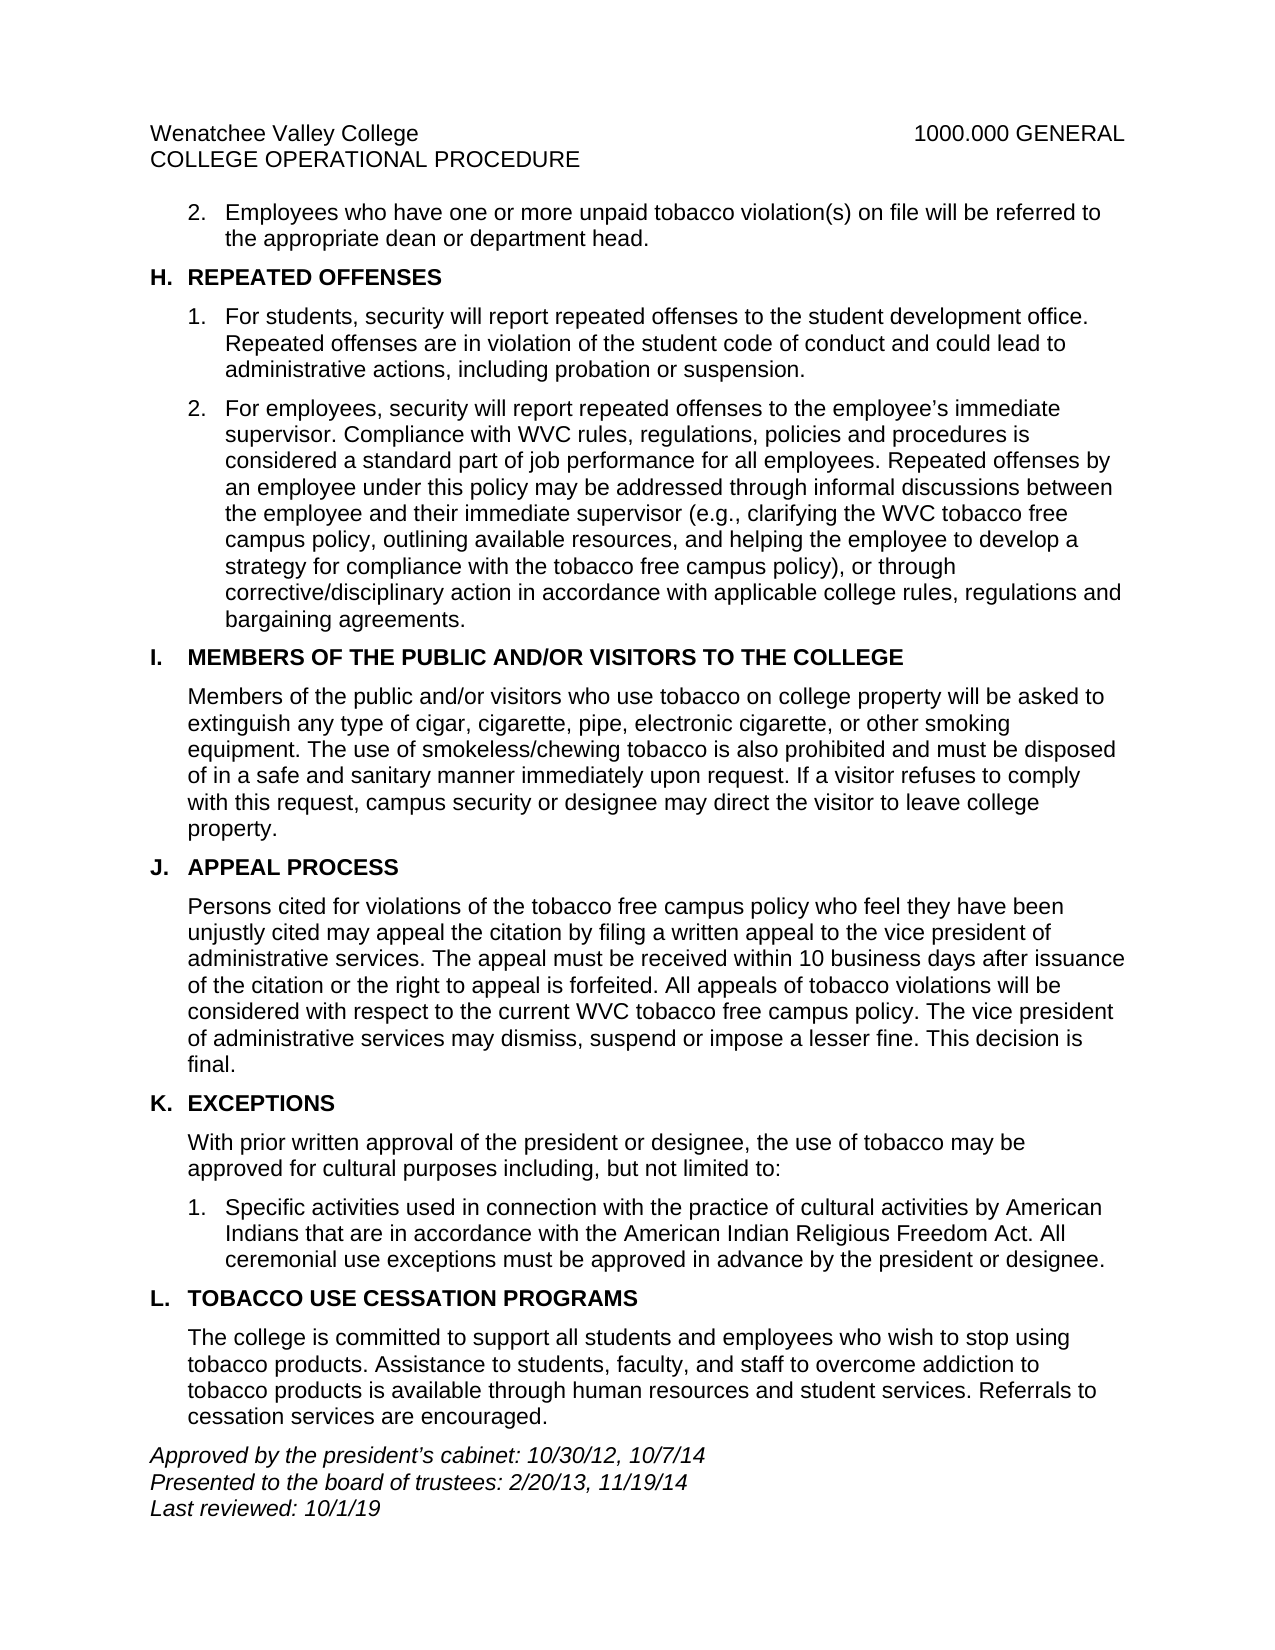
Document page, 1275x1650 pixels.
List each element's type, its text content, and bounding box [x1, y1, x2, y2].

text Persons cited for violations of the tobacco free campus policy who feel they have been unjustly cited may appeal the citation by filing a written appeal to the vice president of administrative services. The appeal must be received within 10 business days after issuance of the citation or the right to appeal is forfeited. All appeals of tobacco violations will be considered with respect to the current WVC tobacco free campus policy. The vice president of administrative services may dismiss, suspend or impose a lesser fine. This decision is final. [187, 893, 1125, 1077]
subtitle 2. For employees, security will report repeated offenses to the employee’s immediate supervisor. Compliance with WVC rules, regulations, policies and procedures is considered a standard part of job performance for all employees. Repeated offenses by an employee under this policy may be addressed through informal discussions between the employee and their immediate supervisor (e.g., clarifying the WVC tobacco free campus policy, outlining available resources, and helping the employee to develop a strategy for compliance with the tobacco free campus policy), or through corrective/disciplinary action in accordance with applicable college rules, regulations and bargaining agreements. [187, 395, 1125, 632]
subtitle I. MEMBERS OF THE PUBLIC AND/OR VISITORS TO THE COLLEGE [150, 644, 1125, 671]
text Presented to the board of trustees: 2/20/13, 11/19/14 [150, 1468, 1125, 1495]
subtitle H. REPEATED OFFENSES [150, 264, 1125, 291]
subtitle J. APPEAL PROCESS [150, 854, 1125, 880]
subtitle 1. For students, security will report repeated offenses to the student development office. Repeated offenses are in violation of the student code of conduct and could lead to administrative actions, including probation or suspension. [187, 303, 1125, 382]
text With prior written approval of the president or designee, the use of tobacco may be approved for cultural purposes including, but not limited to: [187, 1128, 1125, 1181]
text Members of the public and/or visitors who use tobacco on college property will be asked to extinguish any type of cigar, cigarette, pipe, electronic cigarette, or other smoking equipment. The use of smokeless/chewing tobacco is also prohibited and must be disposed of in a safe and sanitary manner immediately upon request. If a visitor refuses to comply with this request, campus security or designee may direct the visitor to leave college property. [187, 683, 1125, 841]
subtitle L. TOBACCO USE CESSATION PROGRAMS [150, 1285, 1125, 1312]
subtitle 1. Specific activities used in connection with the practice of cultural activities by American Indians that are in accordance with the American Indian Religious Freedom Act. All ceremonial use exceptions must be approved in advance by the president or designee. [187, 1194, 1125, 1273]
text Last reviewed: 10/1/19 [150, 1495, 1125, 1521]
subtitle 2. Employees who have one or more unpaid tobacco violation(s) on file will be referred to the appropriate dean or department head. [187, 199, 1125, 252]
subtitle K. EXCEPTIONS [150, 1090, 1125, 1116]
text The college is committed to support all students and employees who wish to stop using tobacco products. Assistance to students, faculty, and staff to overcome addiction to tobacco products is available through human resources and student services. Referrals to cessation services are encouraged. [187, 1324, 1125, 1429]
text Approved by the president’s cabinet: 10/30/12, 10/7/14 [150, 1442, 1125, 1468]
